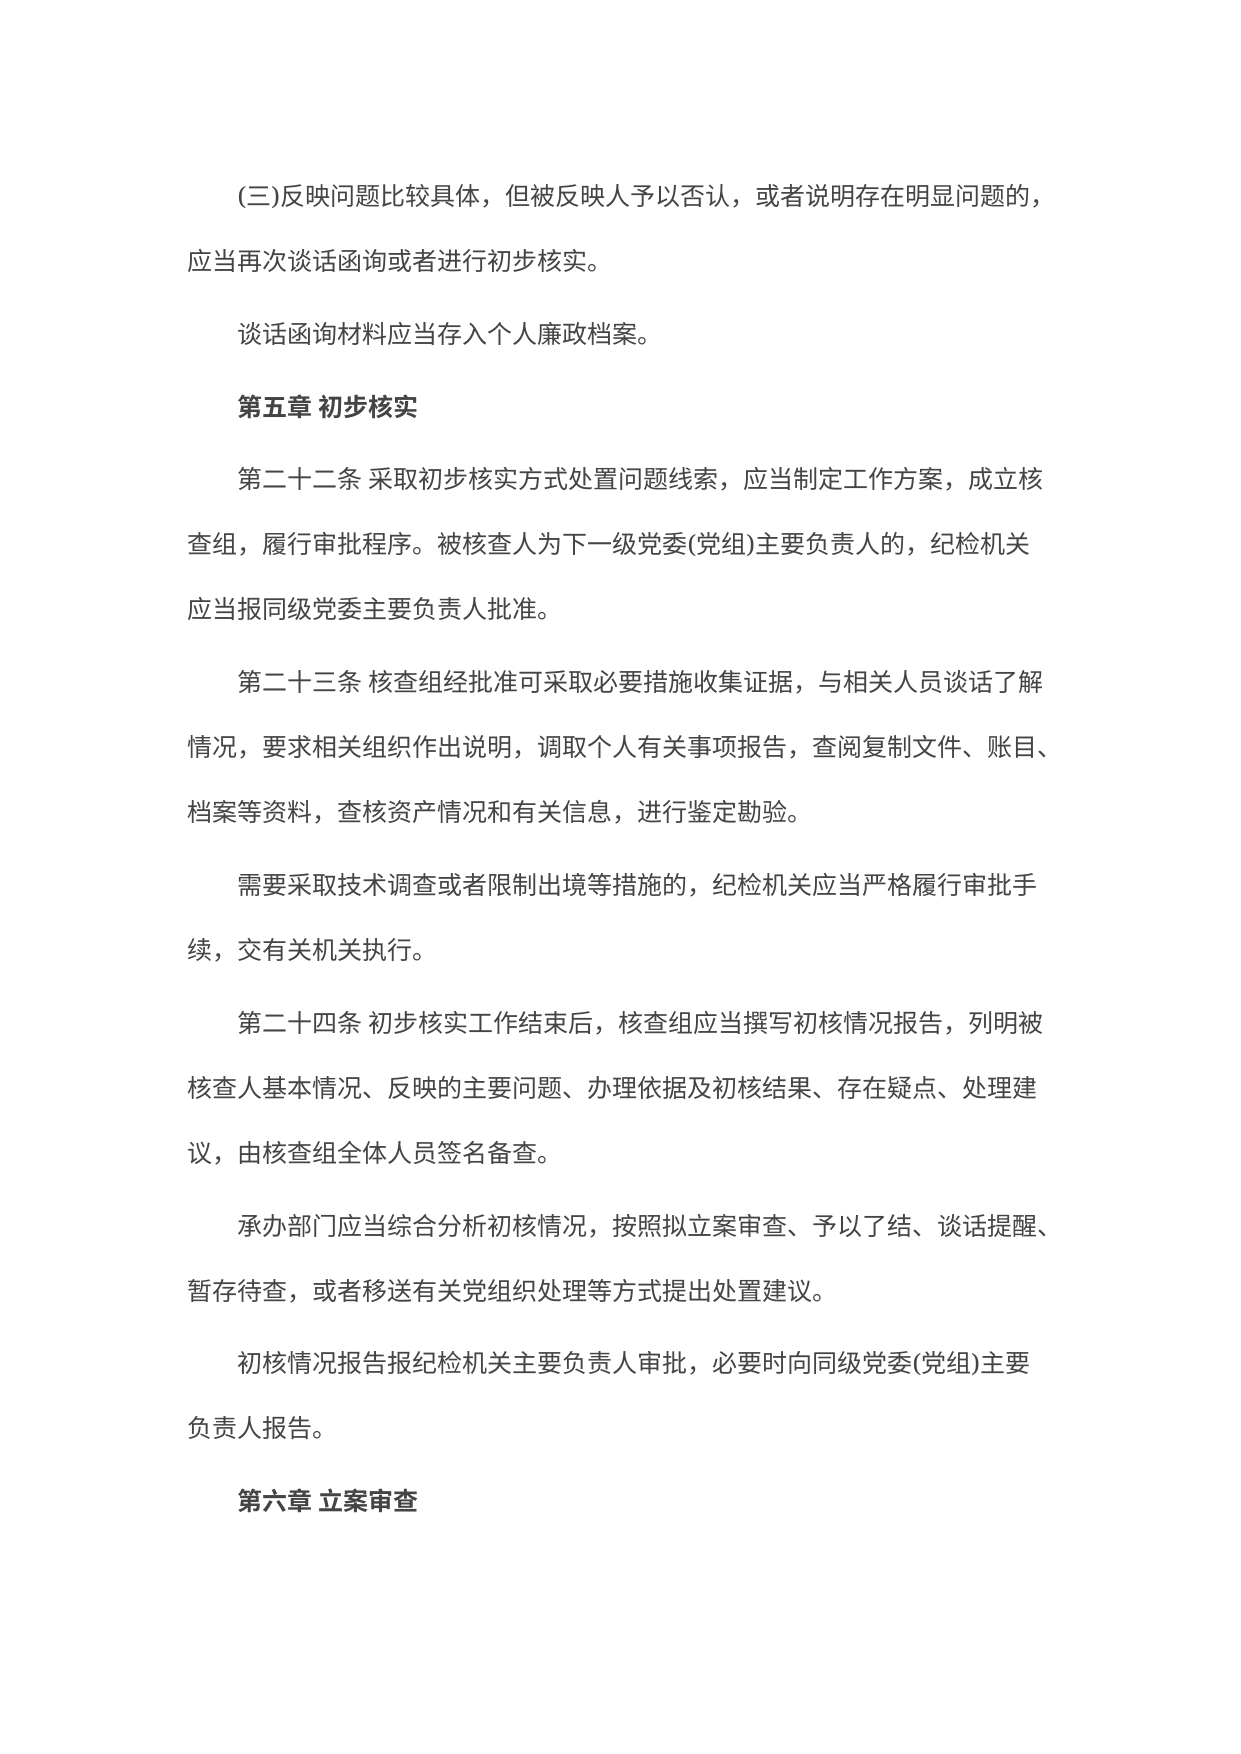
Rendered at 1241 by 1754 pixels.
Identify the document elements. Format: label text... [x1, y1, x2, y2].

text 初核情况报告报纪检机关主要负责人审批，必要时向同级党委(党组)主要负责人报告。 [187, 1329, 1053, 1459]
text 谈话函询材料应当存入个人廉政档案。 [187, 300, 1053, 365]
text 第二十二条 采取初步核实方式处置问题线索，应当制定工作方案，成立核查组，履行审批程序。被核查人为下一级党委(党组)主要负责人的，纪检机关应当报同级党委主要负责人批准。 [187, 445, 1053, 640]
text 第六章 立案审查 [187, 1467, 1053, 1532]
text 第五章 初步核实 [187, 373, 1053, 438]
text 第二十三条 核查组经批准可采取必要措施收集证据，与相关人员谈话了解情况，要求相关组织作出说明，调取个人有关事项报告，查阅复制文件、账目、档案等资料，查核资产情况和有关信息，进行鉴定勘验。 [187, 648, 1053, 843]
text 需要采取技术调查或者限制出境等措施的，纪检机关应当严格履行审批手续，交有关机关执行。 [187, 851, 1053, 981]
text (三)反映问题比较具体，但被反映人予以否认，或者说明存在明显问题的，应当再次谈话函询或者进行初步核实。 [187, 162, 1053, 292]
text 第二十四条 初步核实工作结束后，核查组应当撰写初核情况报告，列明被核查人基本情况、反映的主要问题、办理依据及初核结果、存在疑点、处理建议，由核查组全体人员签名备查。 [187, 989, 1053, 1184]
text 承办部门应当综合分析初核情况，按照拟立案审查、予以了结、谈话提醒、暂存待查，或者移送有关党组织处理等方式提出处置建议。 [187, 1192, 1053, 1322]
